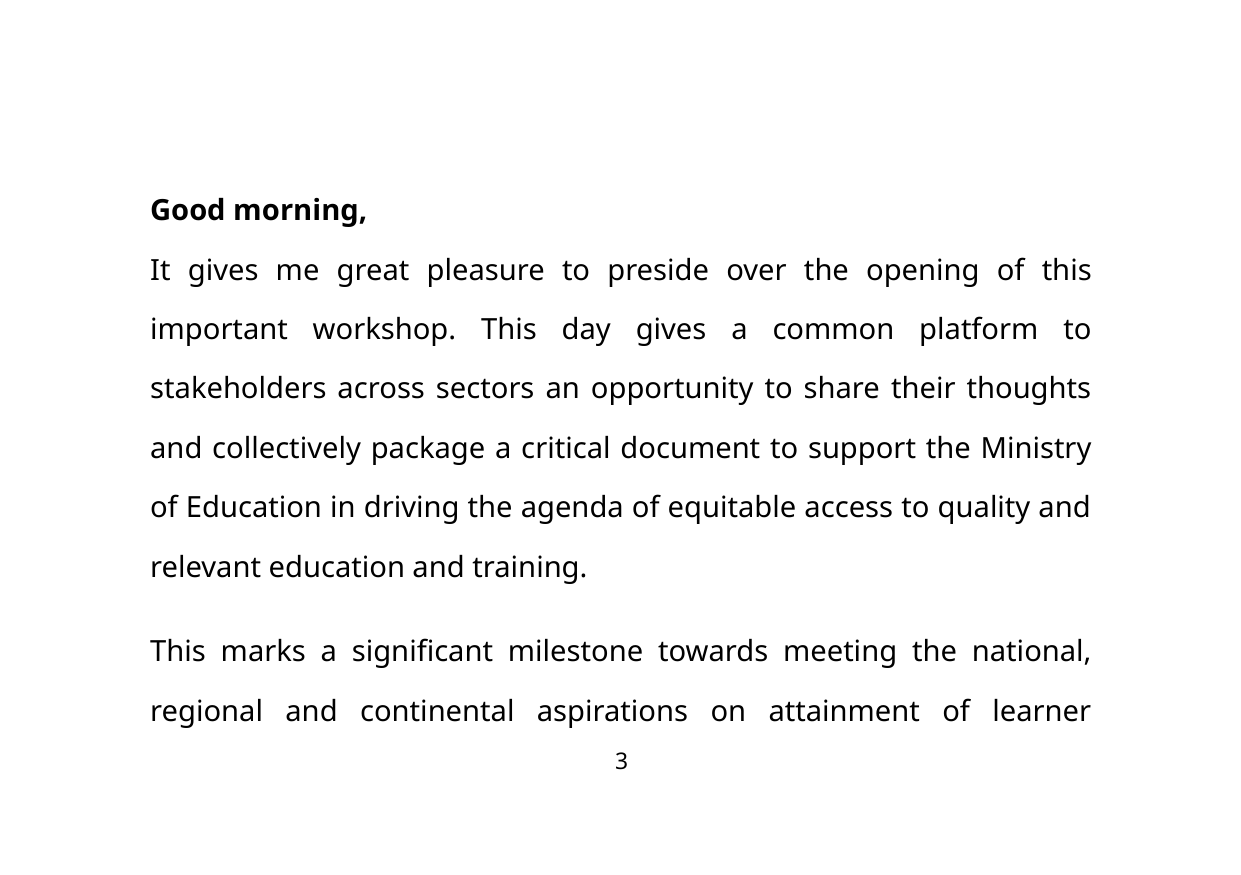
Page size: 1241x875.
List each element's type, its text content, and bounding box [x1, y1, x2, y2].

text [150, 631, 1093, 730]
text It gives me great pleasure to preside over the opening of this important workshop. This day gives a common platform to stakeholders across sectors an opportunity to share their thoughts and collectively package a critical document to support the Ministry of Education in driving the agenda of equitable access to quality and relevant education and training. [150, 249, 1093, 586]
text Good morning, [150, 189, 1093, 229]
